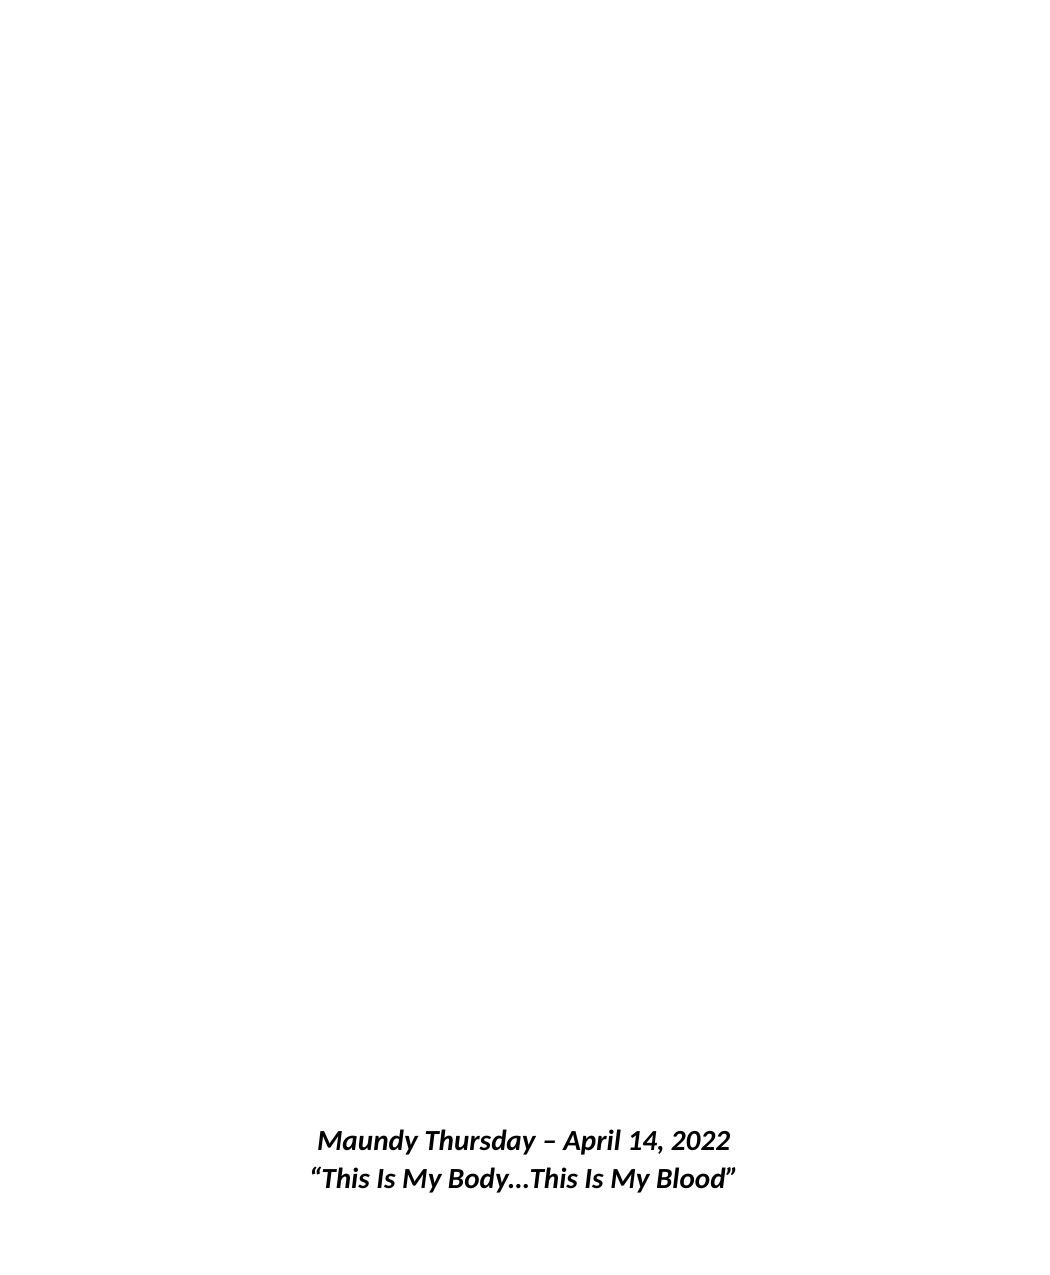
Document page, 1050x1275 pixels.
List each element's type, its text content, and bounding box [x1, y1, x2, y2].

text Maundy Thursday – April 14, 2022 [75, 1122, 975, 1157]
text “This Is My Body…This Is My Blood” [75, 1160, 975, 1196]
